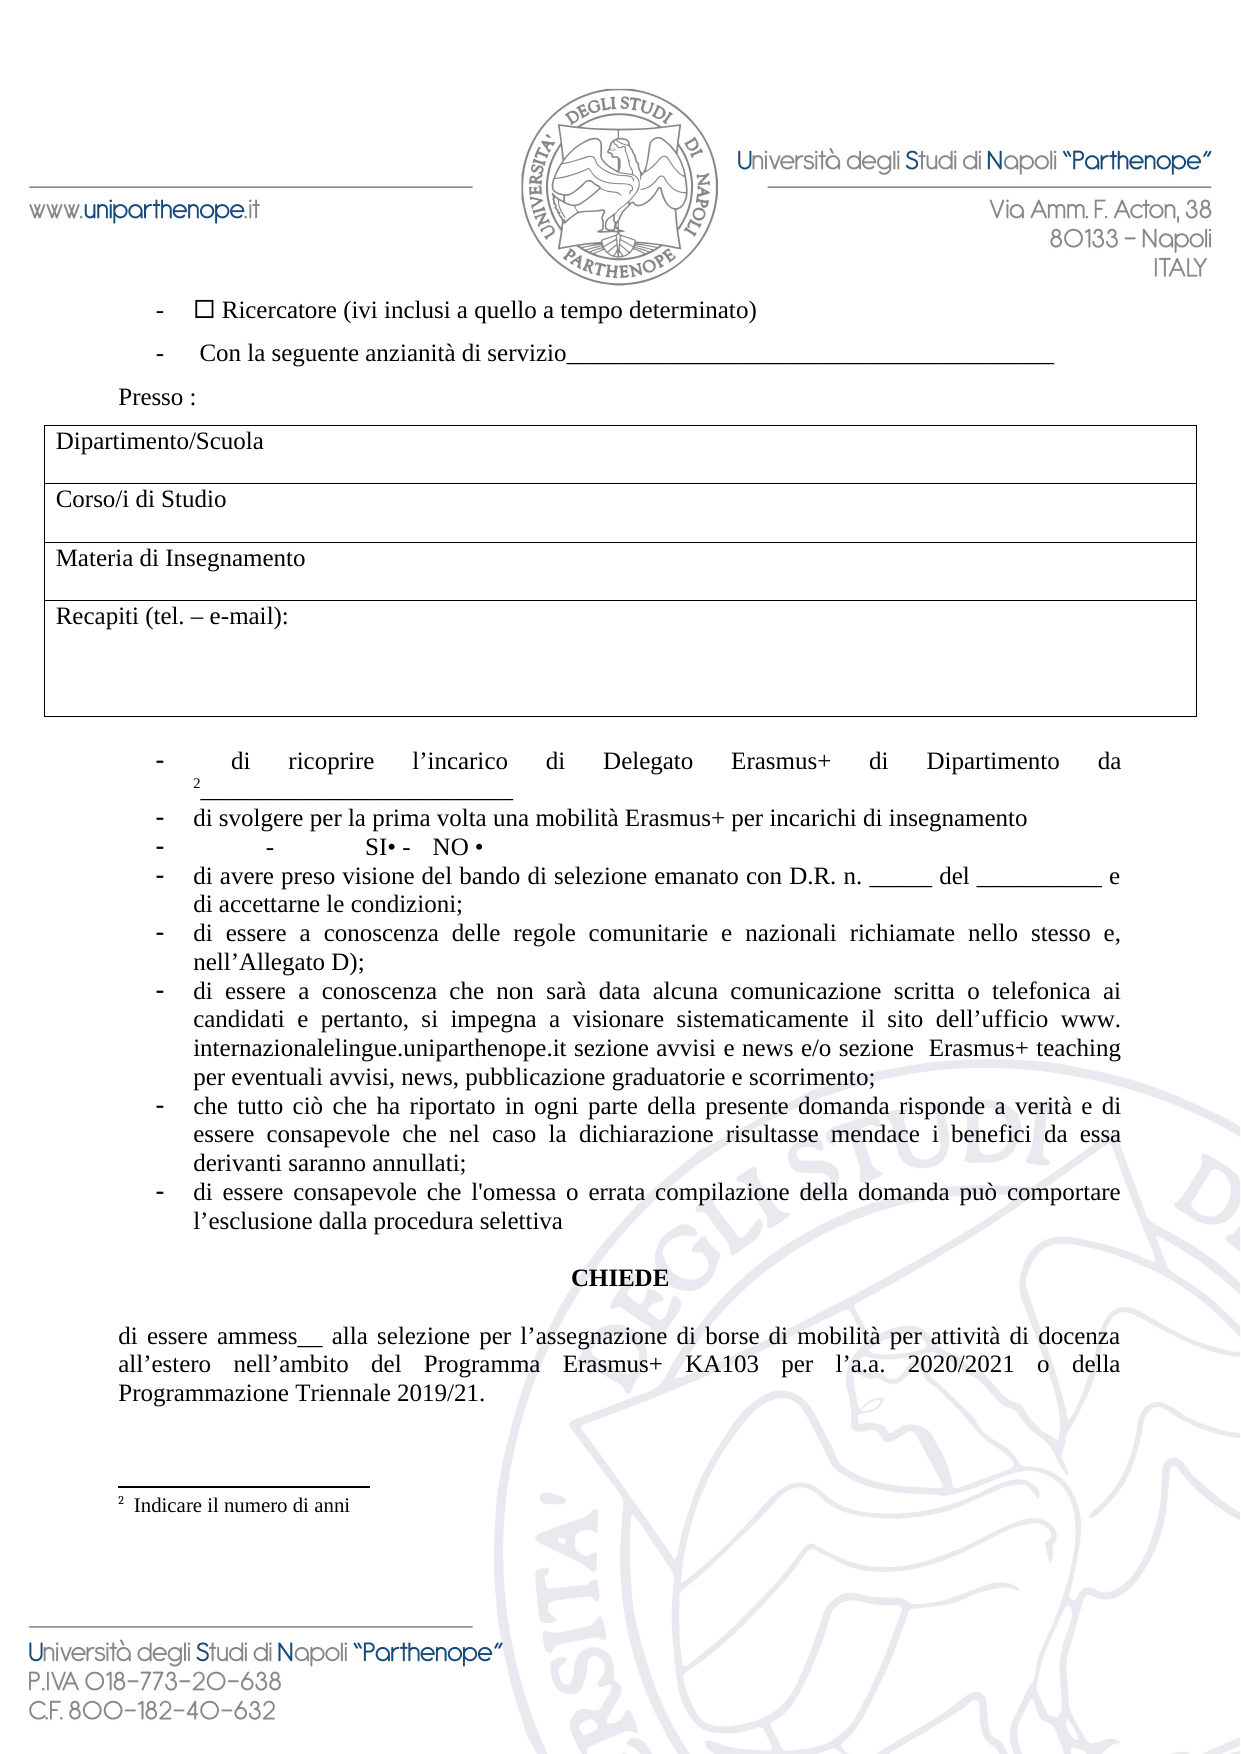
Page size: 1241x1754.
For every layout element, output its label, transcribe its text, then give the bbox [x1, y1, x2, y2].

list di ricoprire l’incarico di Delegato Erasmus+ di Dipartimento da _________________________ [156, 746, 1122, 803]
list Con la seguente anzianità di servizio_______________________________________ [156, 338, 1122, 367]
list di avere preso visione del bando di selezione emanato con D.R. n. _____ del __________ e di accettarne le condizioni; [156, 861, 1122, 918]
table_header Dipartimento/Scuola [45, 426, 1196, 483]
list Ricercatore (ivi inclusi a quello a tempo determinato) [156, 295, 1122, 324]
text di essere ammess__ alla selezione per l’assegnazione di borse di mobilità per attività di docenza all’estero nell’ambito del Programma Erasmus+ KA103 per l’a.a. 2020/2021 o della Programmazione Triennale 2019/21. [118, 1321, 1122, 1407]
list -  SI• - NO • [156, 832, 1122, 861]
list di svolgere per la prima volta una mobilità Erasmus+ per incarichi di insegnamento [156, 803, 1122, 832]
picture [0, 29, 1241, 1754]
list che tutto ciò che ha riportato in ogni parte della presente domanda risponde a verità e di essere consapevole che nel caso la dichiarazione risultasse mendace i benefici da essa derivanti saranno annullati; [156, 1091, 1122, 1177]
subtitle CHIEDE [118, 1263, 1122, 1292]
table_cell Recapiti (tel. – e-mail): [45, 601, 1196, 716]
table_cell Corso/i di Studio [45, 484, 1196, 542]
list di essere a conoscenza delle regole comunitarie e nazionali richiamate nello stesso e, nell’Allegato D); [156, 918, 1122, 976]
table_cell Materia di Insegnamento [45, 543, 1196, 600]
list di essere a conoscenza che non sarà data alcuna comunicazione scritta o telefonica ai candidati e pertanto, si impegna a visionare sistematicamente il sito dell’ufficio www. internazionalelingue.uniparthenope.it sezione avvisi e news e/o sezione Erasmus+ teaching per eventuali avvisi, news, pubblicazione graduatorie e scorrimento; [156, 976, 1122, 1091]
list di essere consapevole che l'omessa o errata compilazione della domanda può comportare l’esclusione dalla procedura selettiva [156, 1177, 1122, 1234]
text Presso : [118, 382, 1122, 410]
